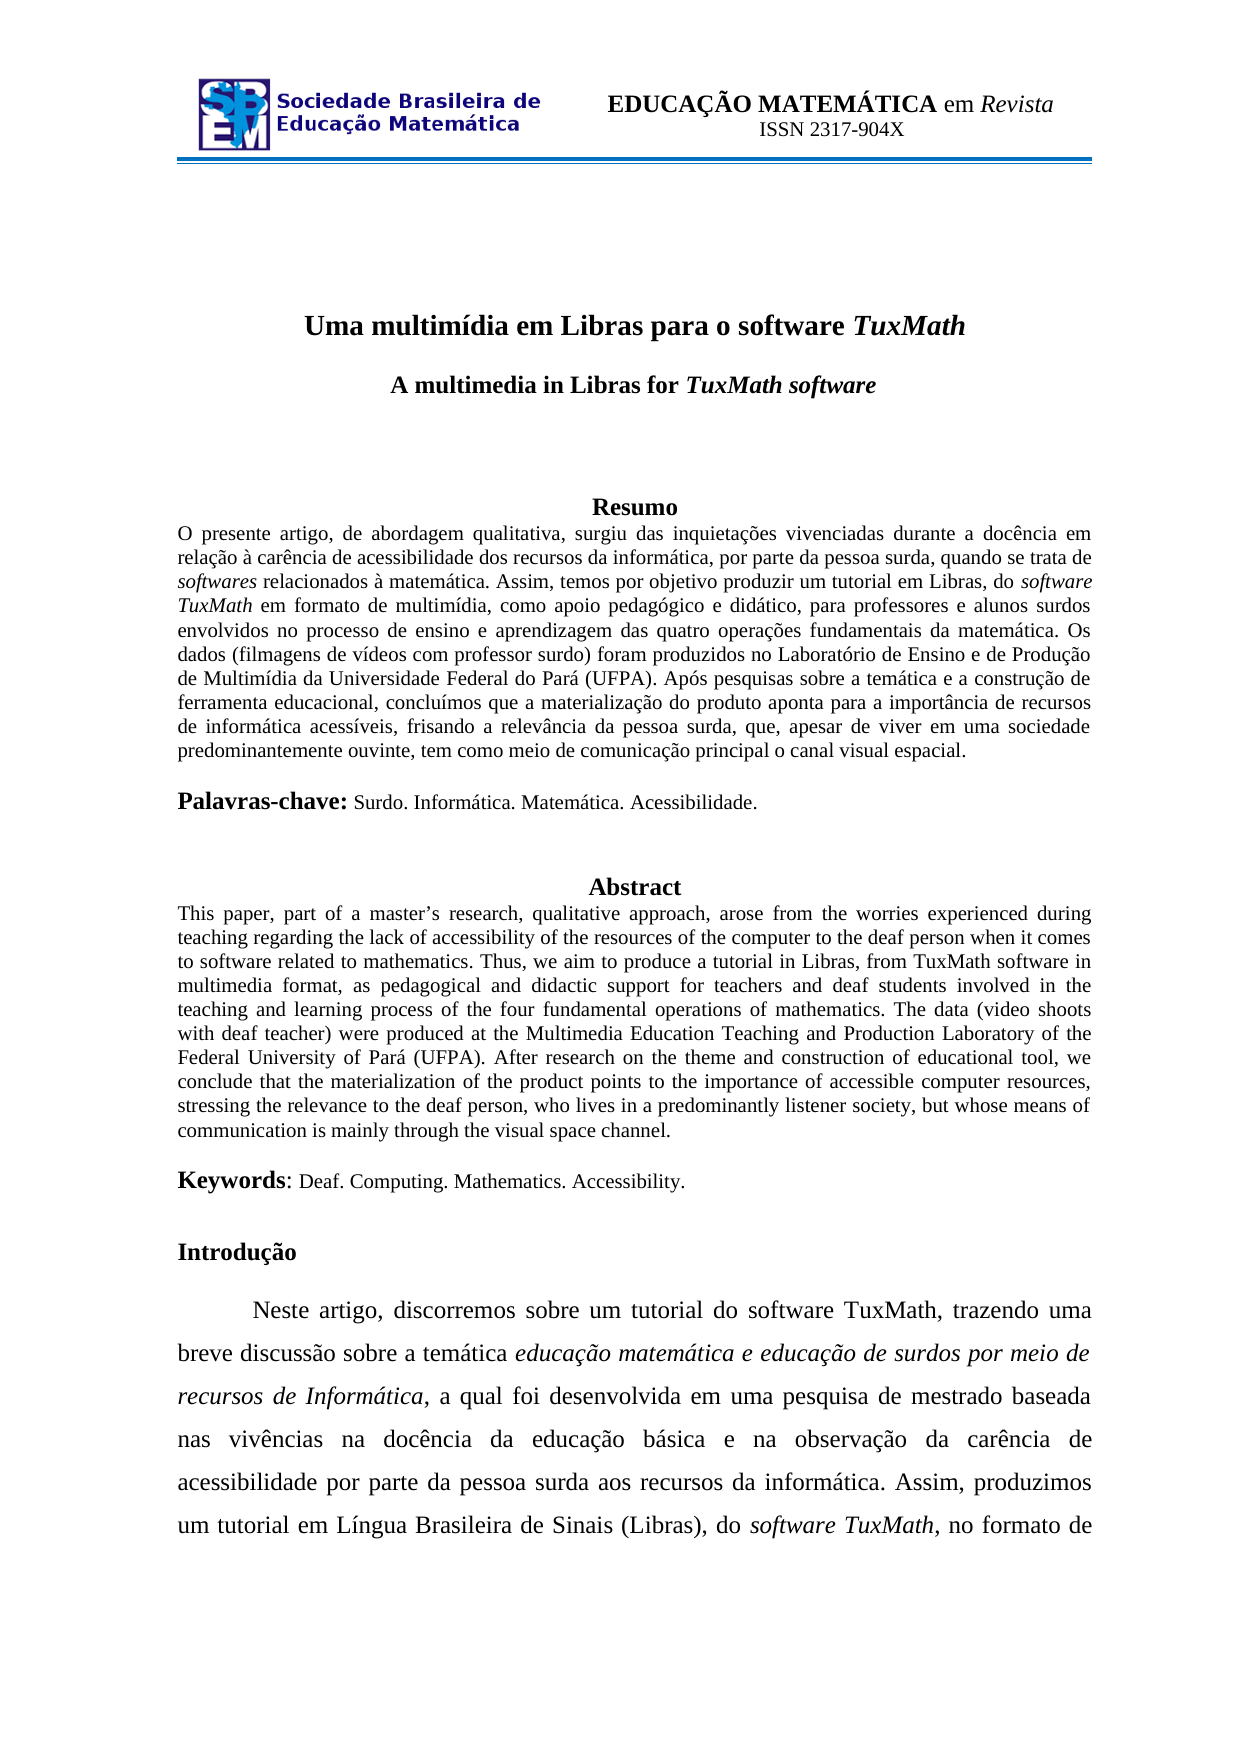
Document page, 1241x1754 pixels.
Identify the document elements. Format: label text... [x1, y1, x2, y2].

text This paper, part of a master’s research, qualitative approach, arose from the worries experienced during teaching regarding the lack of accessibility of the resources of the computer to the deaf person when it comes to software related to mathematics. Thus, we aim to produce a tutorial in Libras, from TuxMath software in multimedia format, as pedagogical and didactic support for teachers and deaf students involved in the teaching and learning process of the four fundamental operations of mathematics. The data (video shoots with deaf teacher) were produced at the Multimedia Education Teaching and Production Laboratory of the Federal University of Pará (UFPA). After research on the theme and construction of educational tool, we conclude that the materialization of the product points to the importance of accessible computer resources, stressing the relevance to the deaf person, who lives in a predominantly listener society, but whose means of communication is mainly through the visual space channel. [177, 901, 1092, 1142]
text Resumo [177, 492, 1092, 521]
text Keywords: Deaf. Computing. Mathematics. Accessibility. [177, 1166, 1092, 1194]
text Uma multimídia em Libras para o software TuxMath [177, 308, 1092, 342]
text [177, 1295, 1092, 1539]
text Introdução [177, 1237, 1092, 1266]
text A multimedia in Libras for TuxMath software [177, 370, 1092, 399]
text O presente artigo, de abordagem qualitativa, surgiu das inquietações vivenciadas durante a docência em relação à carência de acessibilidade dos recursos da informática, por parte da pessoa surda, quando se trata de softwares relacionados à matemática. Assim, temos por objetivo produzir um tutorial em Libras, do software TuxMath em formato de multimídia, como apoio pedagógico e didático, para professores e alunos surdos envolvidos no processo de ensino e aprendizagem das quatro operações fundamentais da matemática. Os dados (filmagens de vídeos com professor surdo) foram produzidos no Laboratório de Ensino e de Produção de Multimídia da Universidade Federal do Pará (UFPA). Após pesquisas sobre a temática e a construção de ferramenta educacional, concluímos que a materialização do produto aponta para a importância de recursos de informática acessíveis, frisando a relevância da pessoa surda, que, apesar de viver em uma sociedade predominantemente ouvinte, tem como meio de comunicação principal o canal visual espacial. [177, 521, 1092, 762]
text Abstract [177, 872, 1092, 901]
picture [196, 78, 553, 152]
text Palavras-chave: Surdo. Informática. Matemática. Acessibilidade. [177, 786, 1092, 815]
